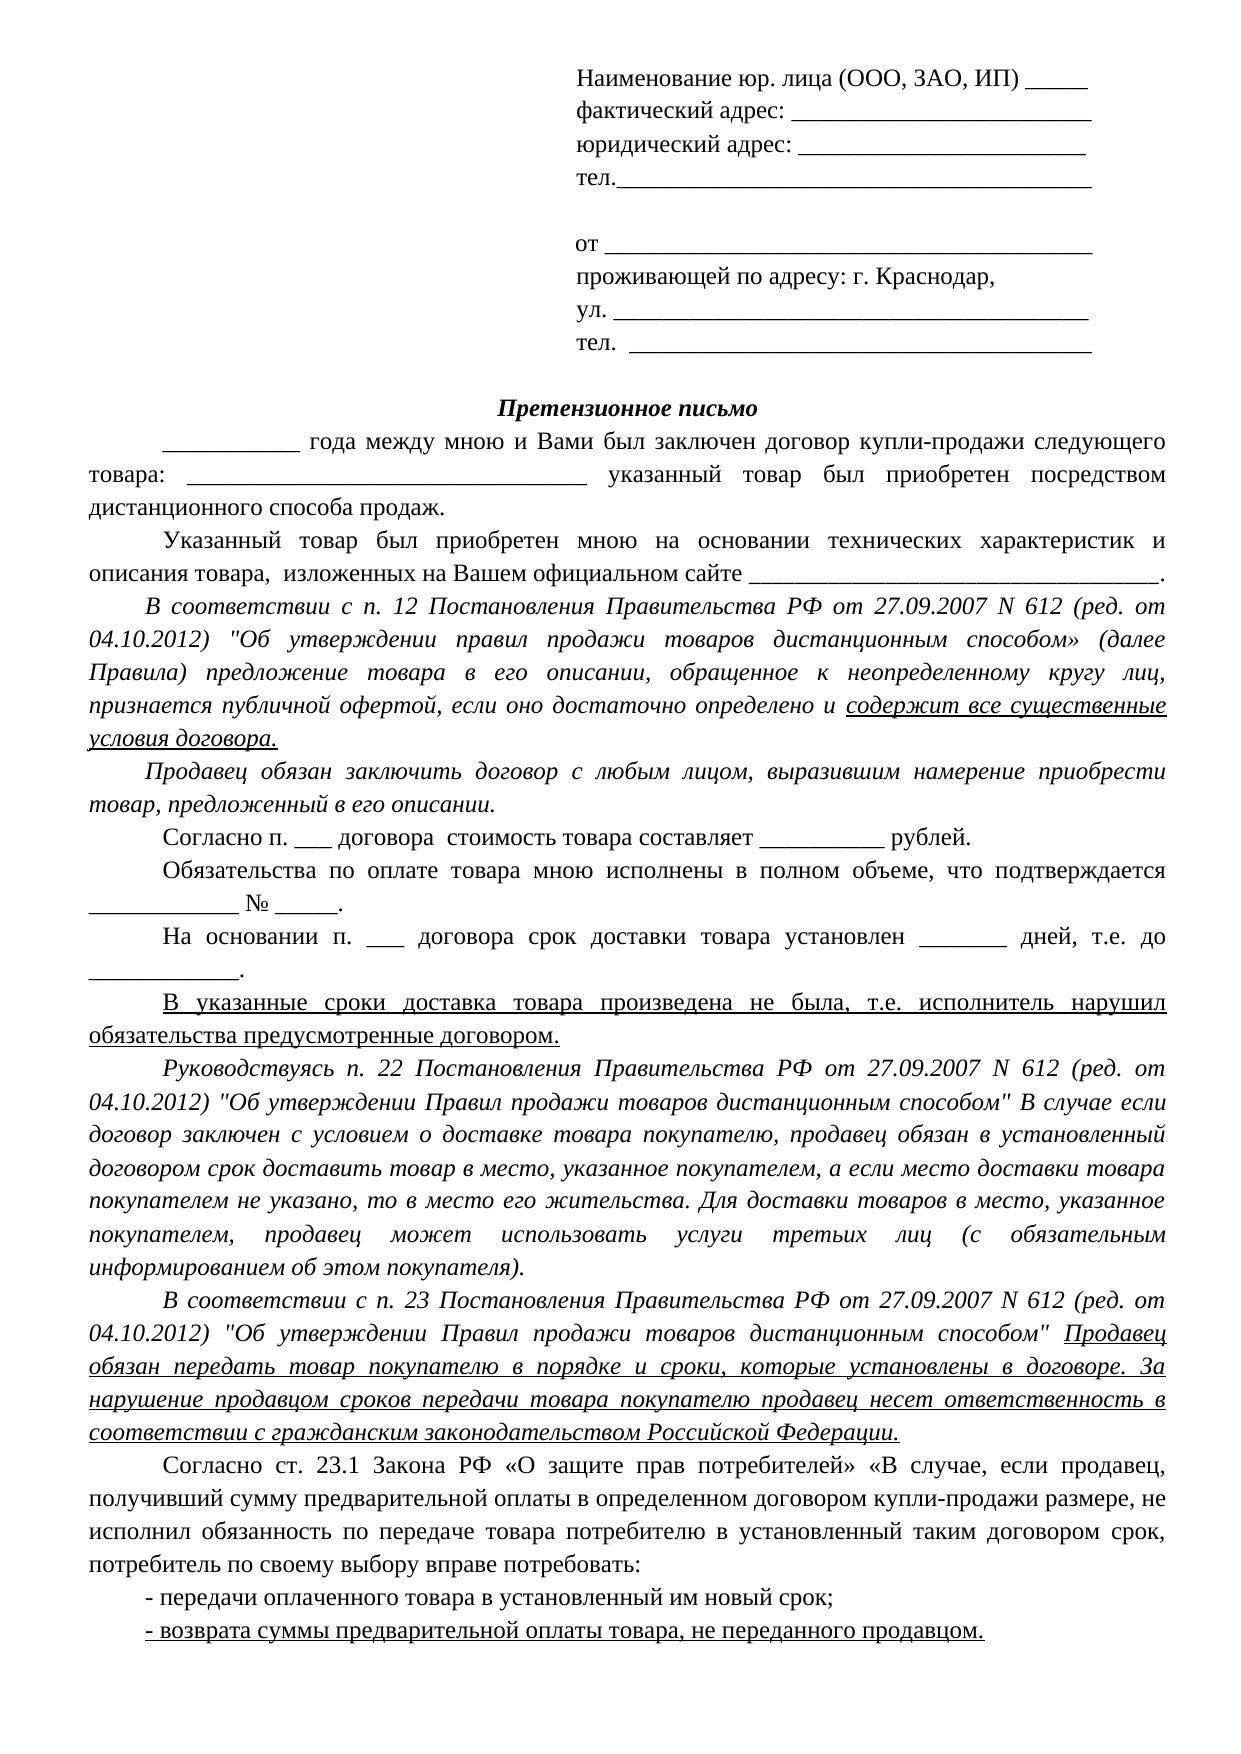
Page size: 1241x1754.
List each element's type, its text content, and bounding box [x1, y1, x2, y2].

text Обязательства по оплате товара мною исполнены в полном объеме, что подтверждается ____________ № _____. [89, 855, 1167, 917]
text юридический адрес: _______________________ [531, 129, 1167, 157]
text тел. _____________________________________ [531, 327, 1167, 356]
text Продавец обязан заключить договор с любым лицом, выразившим намерение приобрести товар, предложенный в его описании. [89, 756, 1167, 818]
text фактический адрес: ________________________ [531, 96, 1167, 124]
text В соответствии с п. 23 Постановления Правительства РФ от 27.09.2007 N 612 (ред. от 04.10.2012) "Об утверждении Правил продажи товаров дистанционным способом" Продавец обязан передать товар покупателю в порядке и сроки, которые установлены в договоре. За нарушение продавцом сроков передачи товара покупателю продавец несет ответственность в соответствии с гражданским законодательством Российской Федерации. [89, 1285, 1167, 1446]
text от _______________________________________ [89, 228, 1167, 256]
text Претензионное письмо [89, 393, 1167, 422]
text Согласно п. ___ договора стоимость товара составляет __________ рублей. [89, 822, 1167, 851]
text ___________ года между мною и Вами был заключен договор купли-продажи следующего товара: ________________________________ указанный товар был приобретен посредством дистанционного способа продаж. [89, 426, 1167, 521]
text тел.______________________________________ [531, 162, 1167, 190]
text проживающей по адресу: г. Краснодар, [531, 261, 1167, 289]
text Наименование юр. лица (ООО, ЗАО, ИП) _____ [531, 63, 1167, 91]
text Руководствуясь п. 22 Постановления Правительства РФ от 27.09.2007 N 612 (ред. от 04.10.2012) "Об утверждении Правил продажи товаров дистанционным способом" В случае если договор заключен с условием о доставке товара покупателю, продавец обязан в установленный договором срок доставить товар в место, указанное покупателем, а если место доставки товара покупателем не указано, то в место его жительства. Для доставки товаров в место, указанное покупателем, продавец может использовать услуги третьих лиц (с обязательным информированием об этом покупателя). [89, 1053, 1167, 1280]
text На основании п. ___ договора срок доставки товара установлен _______ дней, т.е. до ____________. [89, 921, 1167, 983]
text - возврата суммы предварительной оплаты товара, не переданного продавцом. [89, 1615, 1167, 1644]
text В соответствии c п. 12 Постановления Правительства РФ от 27.09.2007 N 612 (ред. от 04.10.2012) "Об утверждении правил продажи товаров дистанционным способом» (далее Правила) предложение товара в его описании, обращенное к неопределенному кругу лиц, признается публичной офертой, если оно достаточно определено и содержит все существенные условия договора. [89, 591, 1167, 752]
text Указанный товар был приобретен мною на основании технических характеристик и описания товара, изложенных на Вашем официальном сайте ____________________________________. [89, 525, 1167, 587]
text Согласно ст. 23.1 Закона РФ «О защите прав потребителей» «В случае, если продавец, получивший сумму предварительной оплаты в определенном договором купли-продажи размере, не исполнил обязанность по передаче товара потребителю в установленный таким договором срок, потребитель по своему выбору вправе потребовать: [89, 1450, 1167, 1578]
text ул. ______________________________________ [531, 294, 1167, 322]
text - передачи оплаченного товара в установленный им новый срок; [89, 1582, 1167, 1611]
text В указанные сроки доставка товара произведена не была, т.е. исполнитель нарушил обязательства предусмотренные договором. [89, 987, 1167, 1049]
